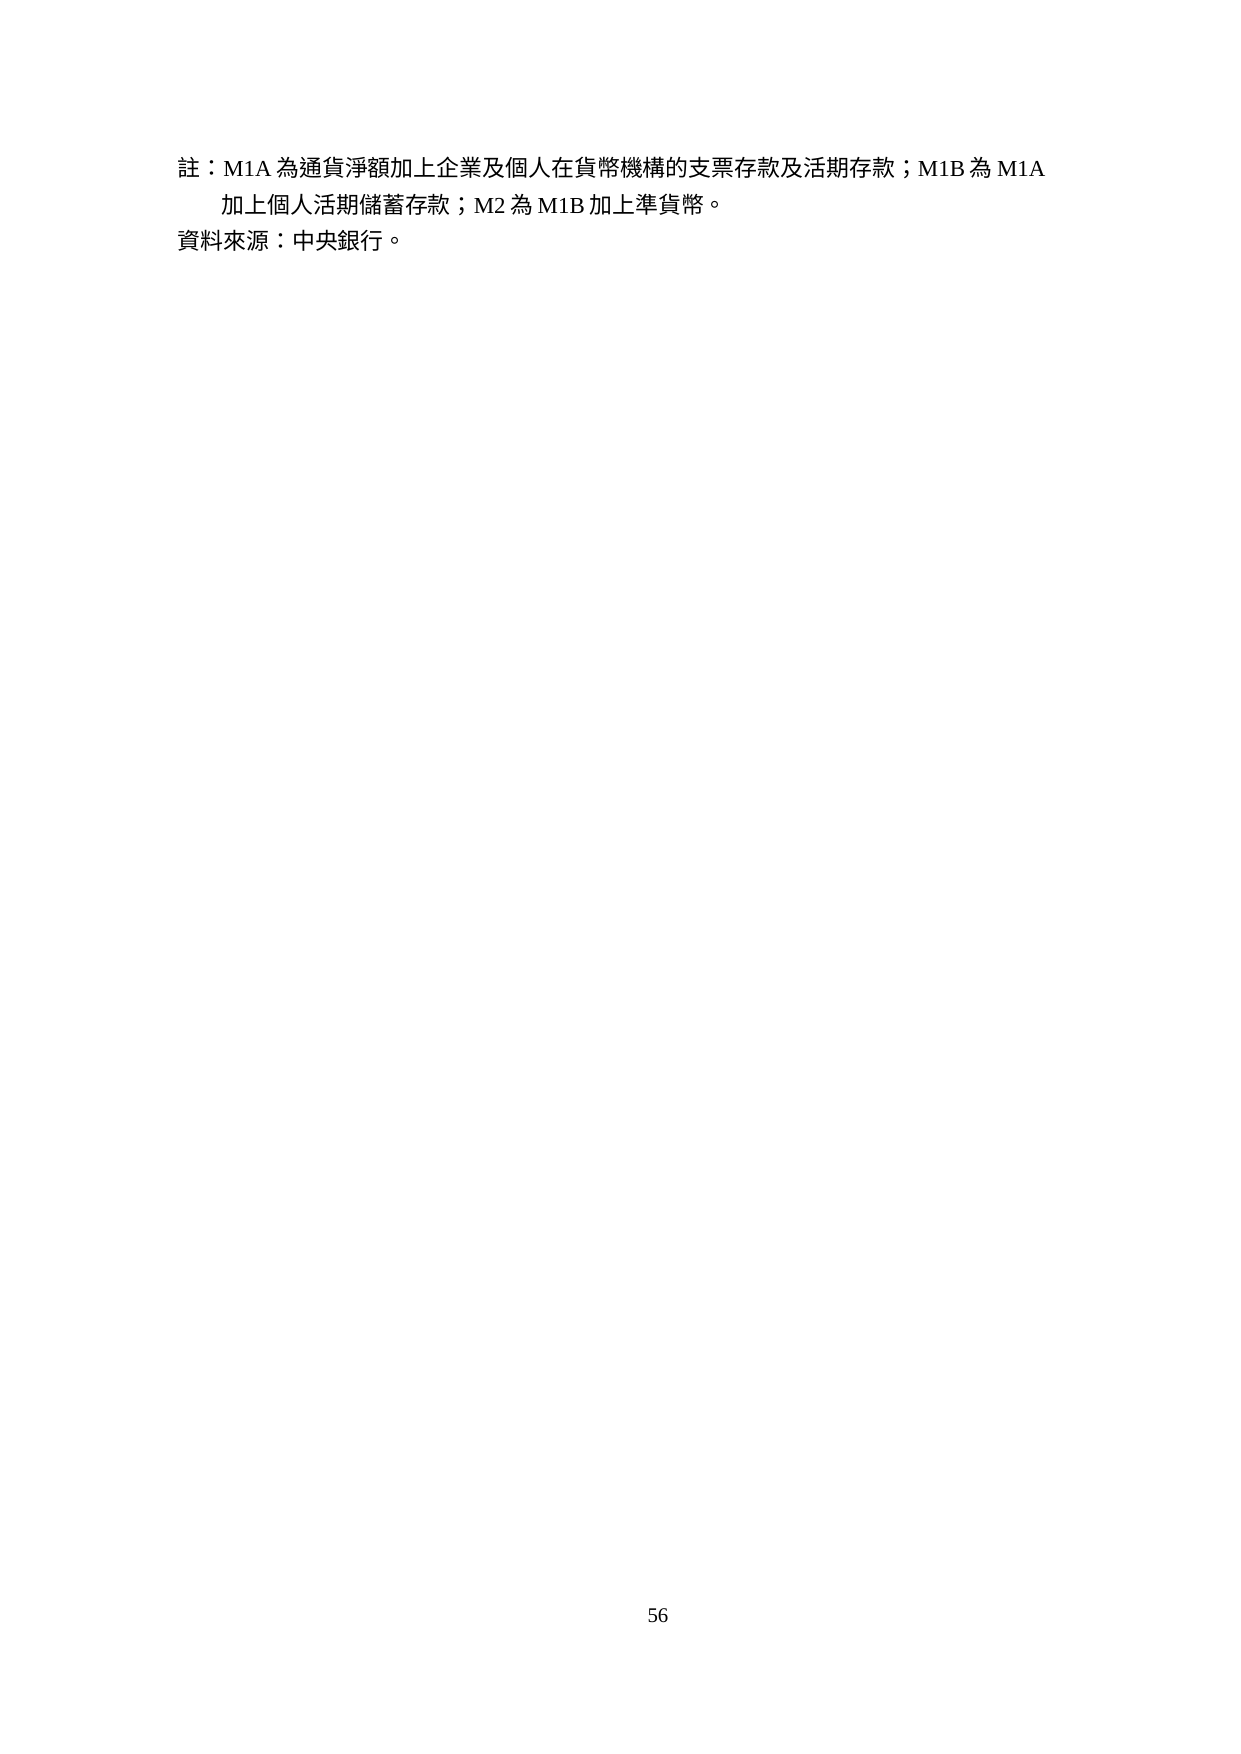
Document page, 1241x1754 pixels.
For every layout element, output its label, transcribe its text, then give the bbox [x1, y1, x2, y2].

text 資料來源：中央銀行。 [177, 223, 1063, 256]
text 註：M1A為通貨淨額加上企業及個人在貨幣機構的支票存款及活期存款；M1B為M1A加上個人活期儲蓄存款；M2為M1B加上準貨幣。 [177, 148, 1063, 223]
